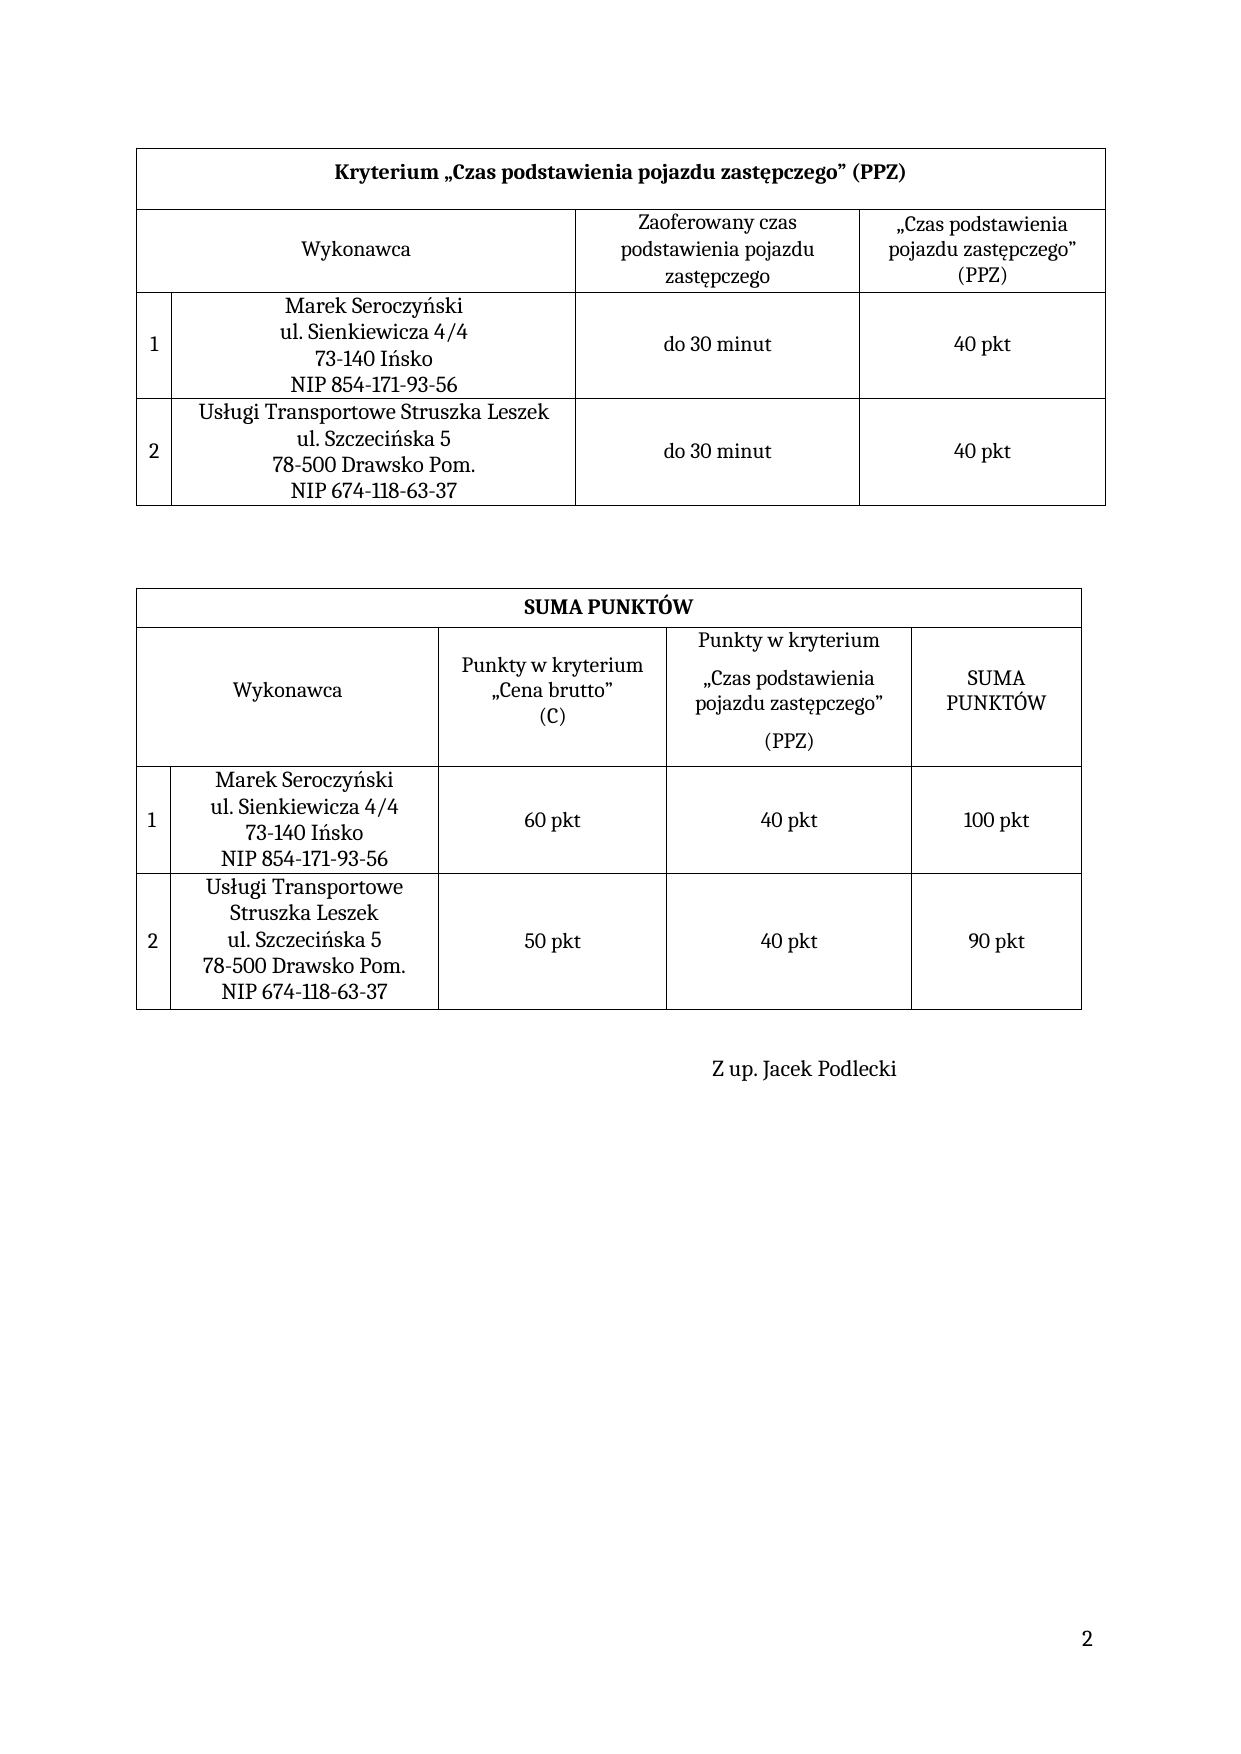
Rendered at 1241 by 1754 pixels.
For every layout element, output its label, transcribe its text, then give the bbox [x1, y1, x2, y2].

table_cell 100 pkt [912, 767, 1081, 873]
table_cell Wykonawca [137, 628, 438, 766]
table_cell do 30 minut [576, 399, 859, 504]
table_cell 40 pkt [860, 293, 1105, 398]
table_cell SUMA PUNKTÓW [912, 628, 1081, 766]
table_header SUMA PUNKTÓW [137, 589, 1081, 627]
table_cell 2 [137, 874, 170, 1009]
table_cell 40 pkt [667, 767, 911, 873]
table_cell do 30 minut [576, 293, 859, 398]
table_cell Punkty w kryterium „Czas podstawienia pojazdu zastępczego” (PPZ) [667, 628, 911, 766]
table_cell „Czas podstawienia pojazdu zastępczego” (PPZ) [860, 210, 1105, 292]
table_cell Usługi Transportowe Struszka Leszek ul. Szczecińska 5 78-500 Drawsko Pom. NIP 674-118-63-37 [172, 399, 575, 504]
table_cell 2 [137, 399, 171, 504]
table_cell Marek Seroczyński ul. Sienkiewicza 4/4 73-140 Ińsko NIP 854-171-93-56 [171, 767, 438, 873]
table_cell Wykonawca [137, 210, 575, 292]
table_cell 90 pkt [912, 874, 1081, 1009]
table_cell 40 pkt [667, 874, 911, 1009]
table_cell 1 [137, 767, 170, 873]
table_cell 1 [137, 293, 171, 398]
table_cell Marek Seroczyński ul. Sienkiewicza 4/4 73-140 Ińsko NIP 854-171-93-56 [172, 293, 575, 398]
table_cell Usługi Transportowe Struszka Leszek ul. Szczecińska 5 78-500 Drawsko Pom. NIP 674-118-63-37 [171, 874, 438, 1009]
table_cell 60 pkt [439, 767, 666, 873]
table_cell 40 pkt [860, 399, 1105, 504]
table_cell 50 pkt [439, 874, 666, 1009]
table_header Kryterium „Czas podstawienia pojazdu zastępczego” (PPZ) [137, 149, 1105, 209]
table_cell Zaoferowany czas podstawienia pojazdu zastępczego [576, 210, 859, 292]
table_cell Punkty w kryterium „Cena brutto” (C) [439, 628, 666, 766]
text Z up. Jacek Podlecki [443, 1055, 1093, 1082]
